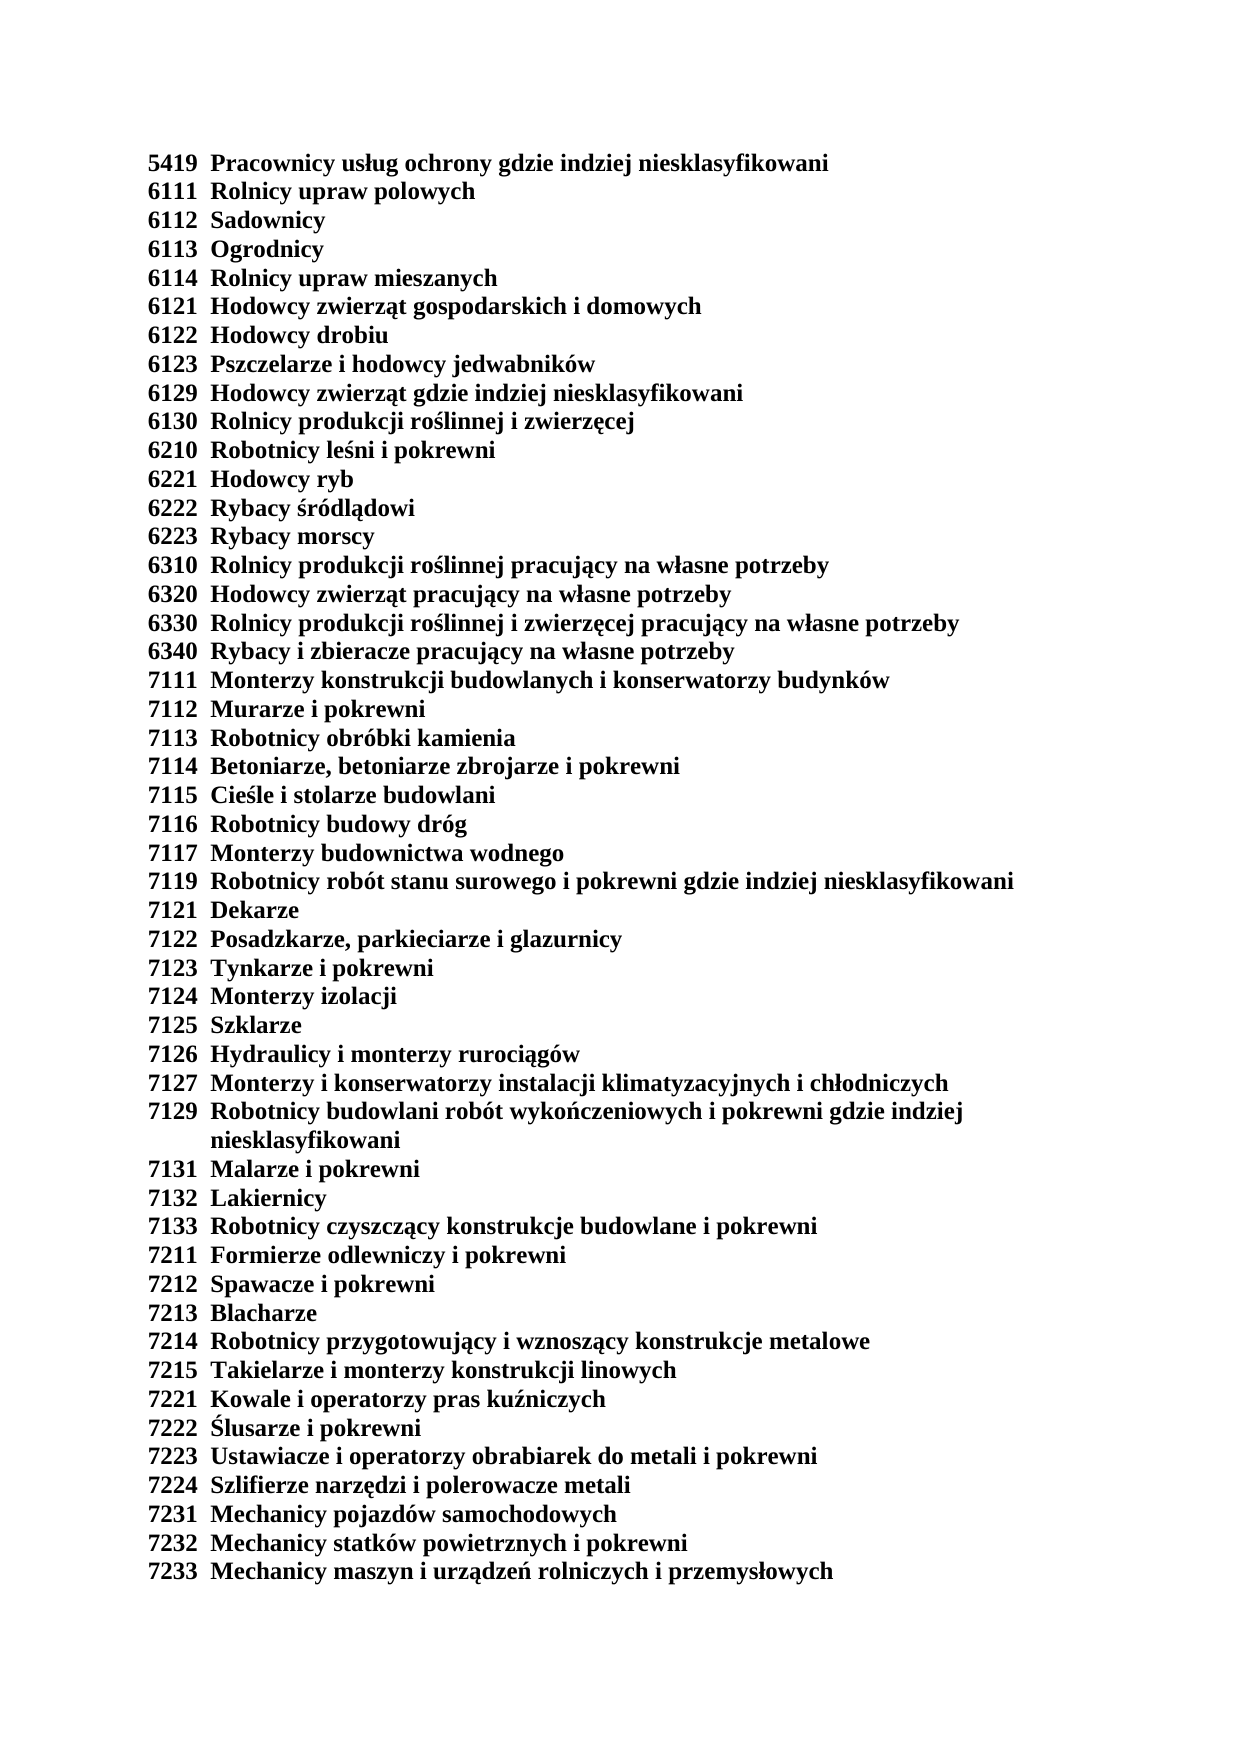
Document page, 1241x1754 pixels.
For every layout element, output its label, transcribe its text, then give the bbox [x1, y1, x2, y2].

text 6112 Sadownicy [148, 205, 1093, 234]
text 7122 Posadzkarze, parkieciarze i glazurnicy [148, 924, 1093, 953]
text 6222 Rybacy śródlądowi [148, 493, 1093, 521]
text 7111 Monterzy konstrukcji budowlanych i konserwatorzy budynków [148, 665, 1093, 694]
text 6340 Rybacy i zbieracze pracujący na własne potrzeby [148, 636, 1093, 665]
text 5419 Pracownicy usług ochrony gdzie indziej niesklasyfikowani [148, 148, 1093, 176]
text 7129 Robotnicy budowlani robót wykończeniowych i pokrewni gdzie indziej [148, 1096, 1093, 1125]
text 7125 Szklarze [148, 1010, 1093, 1039]
text 7119 Robotnicy robót stanu surowego i pokrewni gdzie indziej niesklasyfikowani [148, 866, 1093, 895]
text 7233 Mechanicy maszyn i urządzeń rolniczych i przemysłowych [148, 1556, 1093, 1585]
text 7231 Mechanicy pojazdów samochodowych [148, 1499, 1093, 1528]
text 7232 Mechanicy statków powietrznych i pokrewni [148, 1528, 1093, 1556]
text 6122 Hodowcy drobiu [148, 320, 1093, 349]
text 6121 Hodowcy zwierząt gospodarskich i domowych [148, 291, 1093, 320]
text 7221 Kowale i operatorzy pras kuźniczych [148, 1384, 1093, 1413]
text 7116 Robotnicy budowy dróg [148, 809, 1093, 838]
text niesklasyfikowani [148, 1125, 1093, 1154]
text 7212 Spawacze i pokrewni [148, 1269, 1093, 1298]
text 7117 Monterzy budownictwa wodnego [148, 838, 1093, 866]
text 6129 Hodowcy zwierząt gdzie indziej niesklasyfikowani [148, 378, 1093, 406]
text 6330 Rolnicy produkcji roślinnej i zwierzęcej pracujący na własne potrzeby [148, 608, 1093, 636]
text 6111 Rolnicy upraw polowych [148, 176, 1093, 205]
text 7215 Takielarze i monterzy konstrukcji linowych [148, 1355, 1093, 1384]
text 6210 Robotnicy leśni i pokrewni [148, 435, 1093, 464]
text 6114 Rolnicy upraw mieszanych [148, 263, 1093, 291]
text 6113 Ogrodnicy [148, 234, 1093, 263]
text 6123 Pszczelarze i hodowcy jedwabników [148, 349, 1093, 378]
text 7214 Robotnicy przygotowujący i wznoszący konstrukcje metalowe [148, 1326, 1093, 1355]
text 7127 Monterzy i konserwatorzy instalacji klimatyzacyjnych i chłodniczych [148, 1068, 1093, 1096]
text 7121 Dekarze [148, 895, 1093, 924]
text 6221 Hodowcy ryb [148, 464, 1093, 493]
text 7213 Blacharze [148, 1298, 1093, 1326]
text 7114 Betoniarze, betoniarze zbrojarze i pokrewni [148, 751, 1093, 780]
text 6310 Rolnicy produkcji roślinnej pracujący na własne potrzeby [148, 550, 1093, 579]
text 7131 Malarze i pokrewni [148, 1154, 1093, 1183]
text 6320 Hodowcy zwierząt pracujący na własne potrzeby [148, 579, 1093, 608]
text 7132 Lakiernicy [148, 1183, 1093, 1211]
text 7133 Robotnicy czyszczący konstrukcje budowlane i pokrewni [148, 1211, 1093, 1240]
text 6223 Rybacy morscy [148, 521, 1093, 550]
text 7123 Tynkarze i pokrewni [148, 953, 1093, 981]
text 7115 Cieśle i stolarze budowlani [148, 780, 1093, 809]
text 7223 Ustawiacze i operatorzy obrabiarek do metali i pokrewni [148, 1441, 1093, 1470]
text 7113 Robotnicy obróbki kamienia [148, 723, 1093, 751]
text 7124 Monterzy izolacji [148, 981, 1093, 1010]
text 7126 Hydraulicy i monterzy rurociągów [148, 1039, 1093, 1068]
text 7211 Formierze odlewniczy i pokrewni [148, 1240, 1093, 1269]
text 7224 Szlifierze narzędzi i polerowacze metali [148, 1470, 1093, 1499]
text 7222 Ślusarze i pokrewni [148, 1413, 1093, 1441]
text 7112 Murarze i pokrewni [148, 694, 1093, 723]
text 6130 Rolnicy produkcji roślinnej i zwierzęcej [148, 406, 1093, 435]
